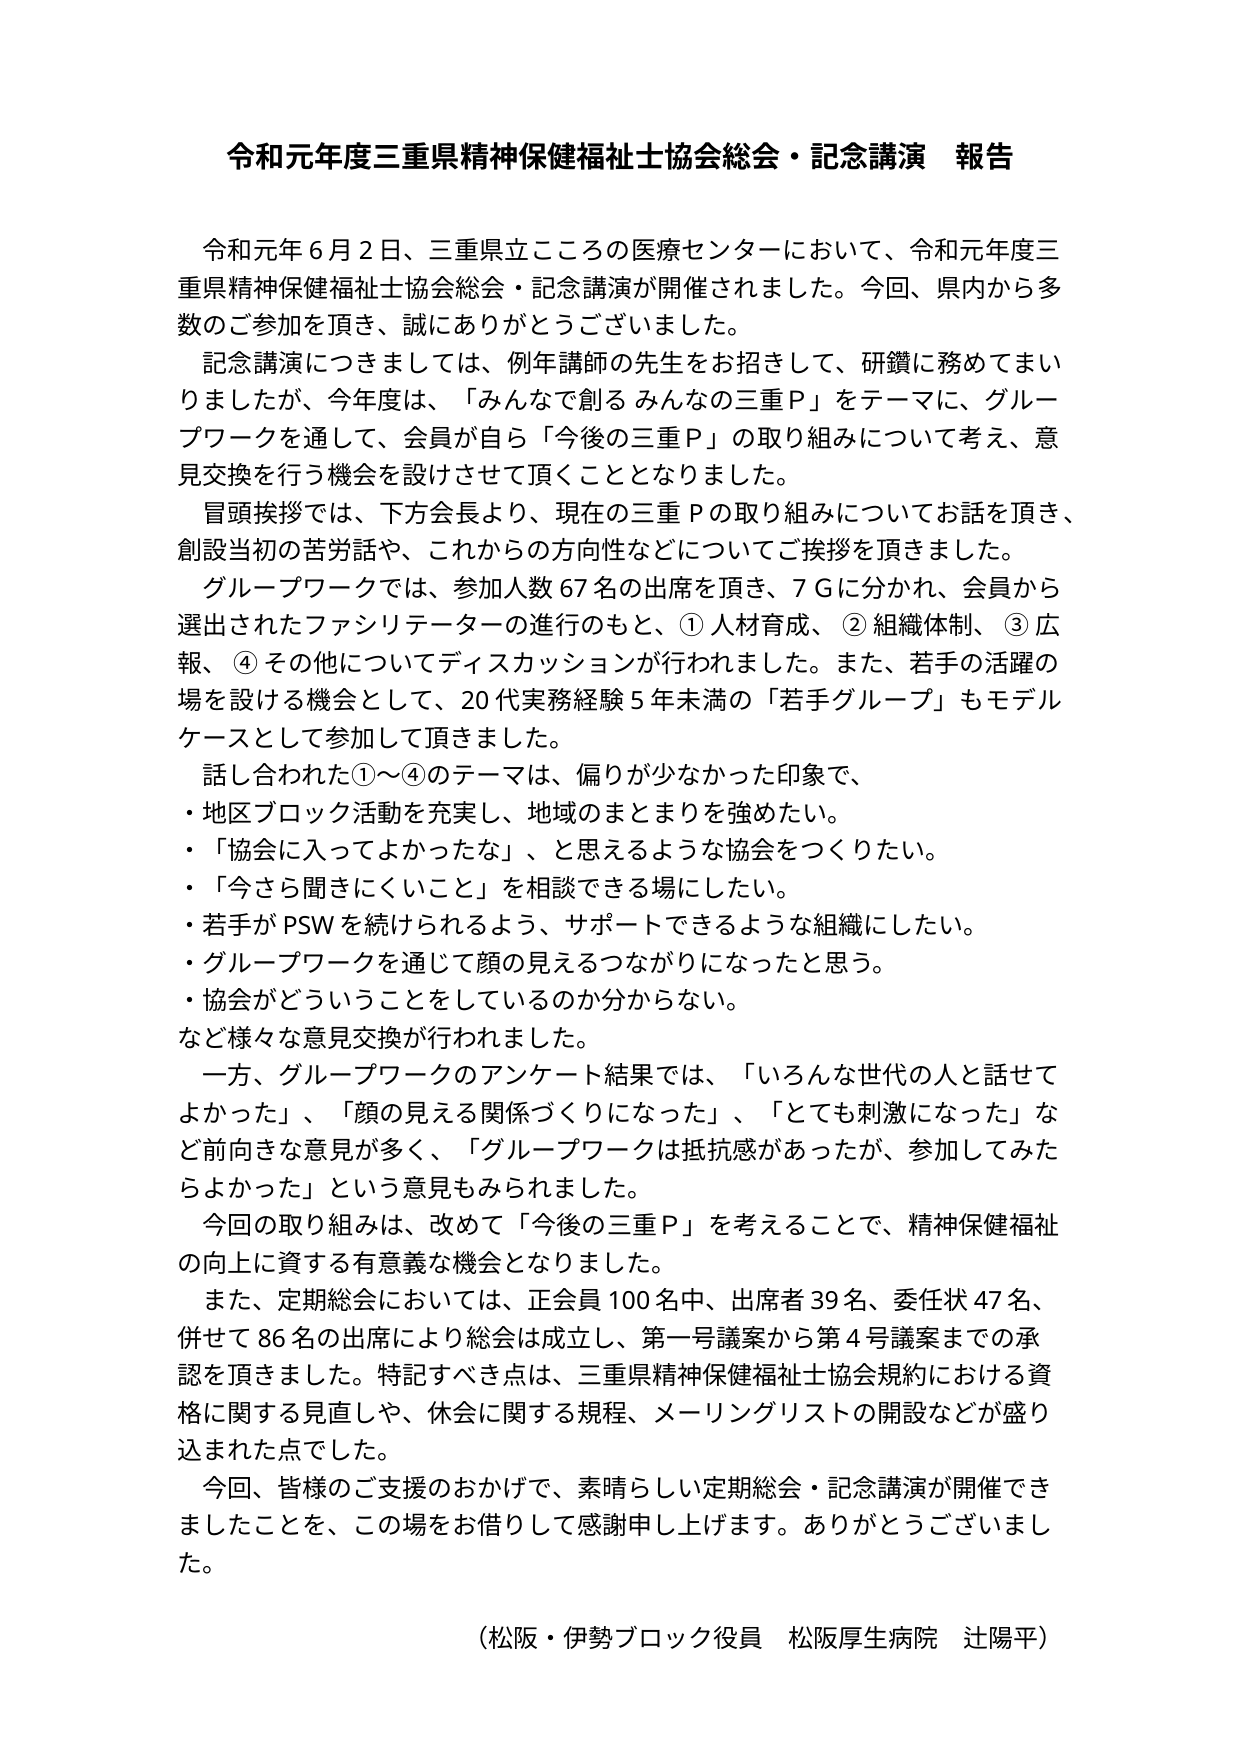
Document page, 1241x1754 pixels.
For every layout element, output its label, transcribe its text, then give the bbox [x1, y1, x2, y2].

text 記念講演につきましては、例年講師の先生をお招きして、研鑽に務めてまいりましたが、今年度は、「みんなで創る みんなの三重Ｐ」をテーマに、グループワークを通して、会員が自ら「今後の三重Ｐ」の取り組みについて考え、意見交換を行う機会を設けさせて頂くこととなりました。 [177, 343, 1063, 493]
text ・「協会に入ってよかったな」、と思えるような協会をつくりたい。 [177, 830, 1063, 868]
text ・グループワークを通じて顔の見えるつながりになったと思う。 [177, 943, 1063, 980]
text ・若手がPSWを続けられるよう、サポートできるような組織にしたい。 [177, 905, 1063, 943]
text ・協会がどういうことをしているのか分からない。 [177, 980, 1063, 1018]
text グループワークでは、参加人数67名の出席を頂き、7Ｇに分かれ、会員から選出されたファシリテーターの進行のもと、① 人材育成、 ② 組織体制、 ③ 広報、 ④ その他についてディスカッションが行われました。また、若手の活躍の場を設ける機会として、20代実務経験5年未満の「若手グループ」もモデルケースとして参加して頂きました。 [177, 568, 1063, 755]
text （松阪・伊勢ブロック役員 松阪厚生病院 辻陽平） [177, 1618, 1063, 1655]
text ・「今さら聞きにくいこと」を相談できる場にしたい。 [177, 868, 1063, 905]
text ・地区ブロック活動を充実し、地域のまとまりを強めたい。 [177, 793, 1063, 830]
text 今回の取り組みは、改めて「今後の三重Ｐ」を考えることで、精神保健福祉の向上に資する有意義な機会となりました。 [177, 1205, 1063, 1280]
text 令和元年度三重県精神保健福祉士協会総会・記念講演 報告 [177, 118, 1063, 193]
text 今回、皆様のご支援のおかげで、素晴らしい定期総会・記念講演が開催できましたことを、この場をお借りして感謝申し上げます。ありがとうございました。 [177, 1468, 1063, 1580]
text 令和元年6月2日、三重県立こころの医療センターにおいて、令和元年度三重県精神保健福祉士協会総会・記念講演が開催されました。今回、県内から多数のご参加を頂き、誠にありがとうございました。 [177, 230, 1063, 343]
text また、定期総会においては、正会員100名中、出席者39名、委任状47名、併せて86名の出席により総会は成立し、第一号議案から第4号議案までの承認を頂きました。特記すべき点は、三重県精神保健福祉士協会規約における資格に関する見直しや、休会に関する規程、メーリングリストの開設などが盛り込まれた点でした。 [177, 1280, 1063, 1468]
text 一方、グループワークのアンケート結果では、「いろんな世代の人と話せてよかった」、「顔の見える関係づくりになった」、「とても刺激になった」など前向きな意見が多く、「グループワークは抵抗感があったが、参加してみたらよかった」という意見もみられました。 [177, 1055, 1063, 1205]
text など様々な意見交換が行われました。 [177, 1018, 1063, 1055]
text 話し合われた①～④のテーマは、偏りが少なかった印象で、 [177, 755, 1063, 793]
text 冒頭挨拶では、下方会長より、現在の三重Pの取り組みについてお話を頂き、創設当初の苦労話や、これからの方向性などについてご挨拶を頂きました。 [177, 493, 1063, 568]
